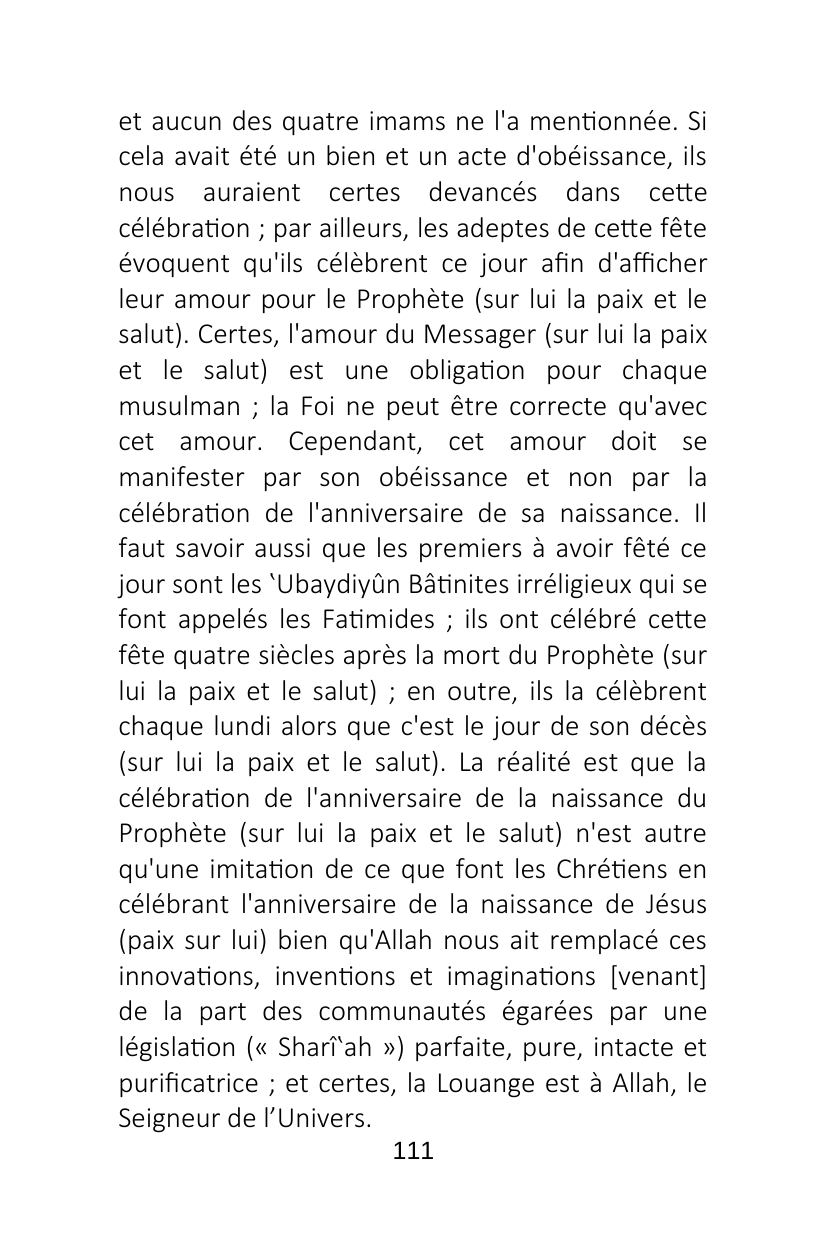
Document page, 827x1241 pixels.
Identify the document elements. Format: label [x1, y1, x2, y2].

text [118, 102, 709, 1135]
